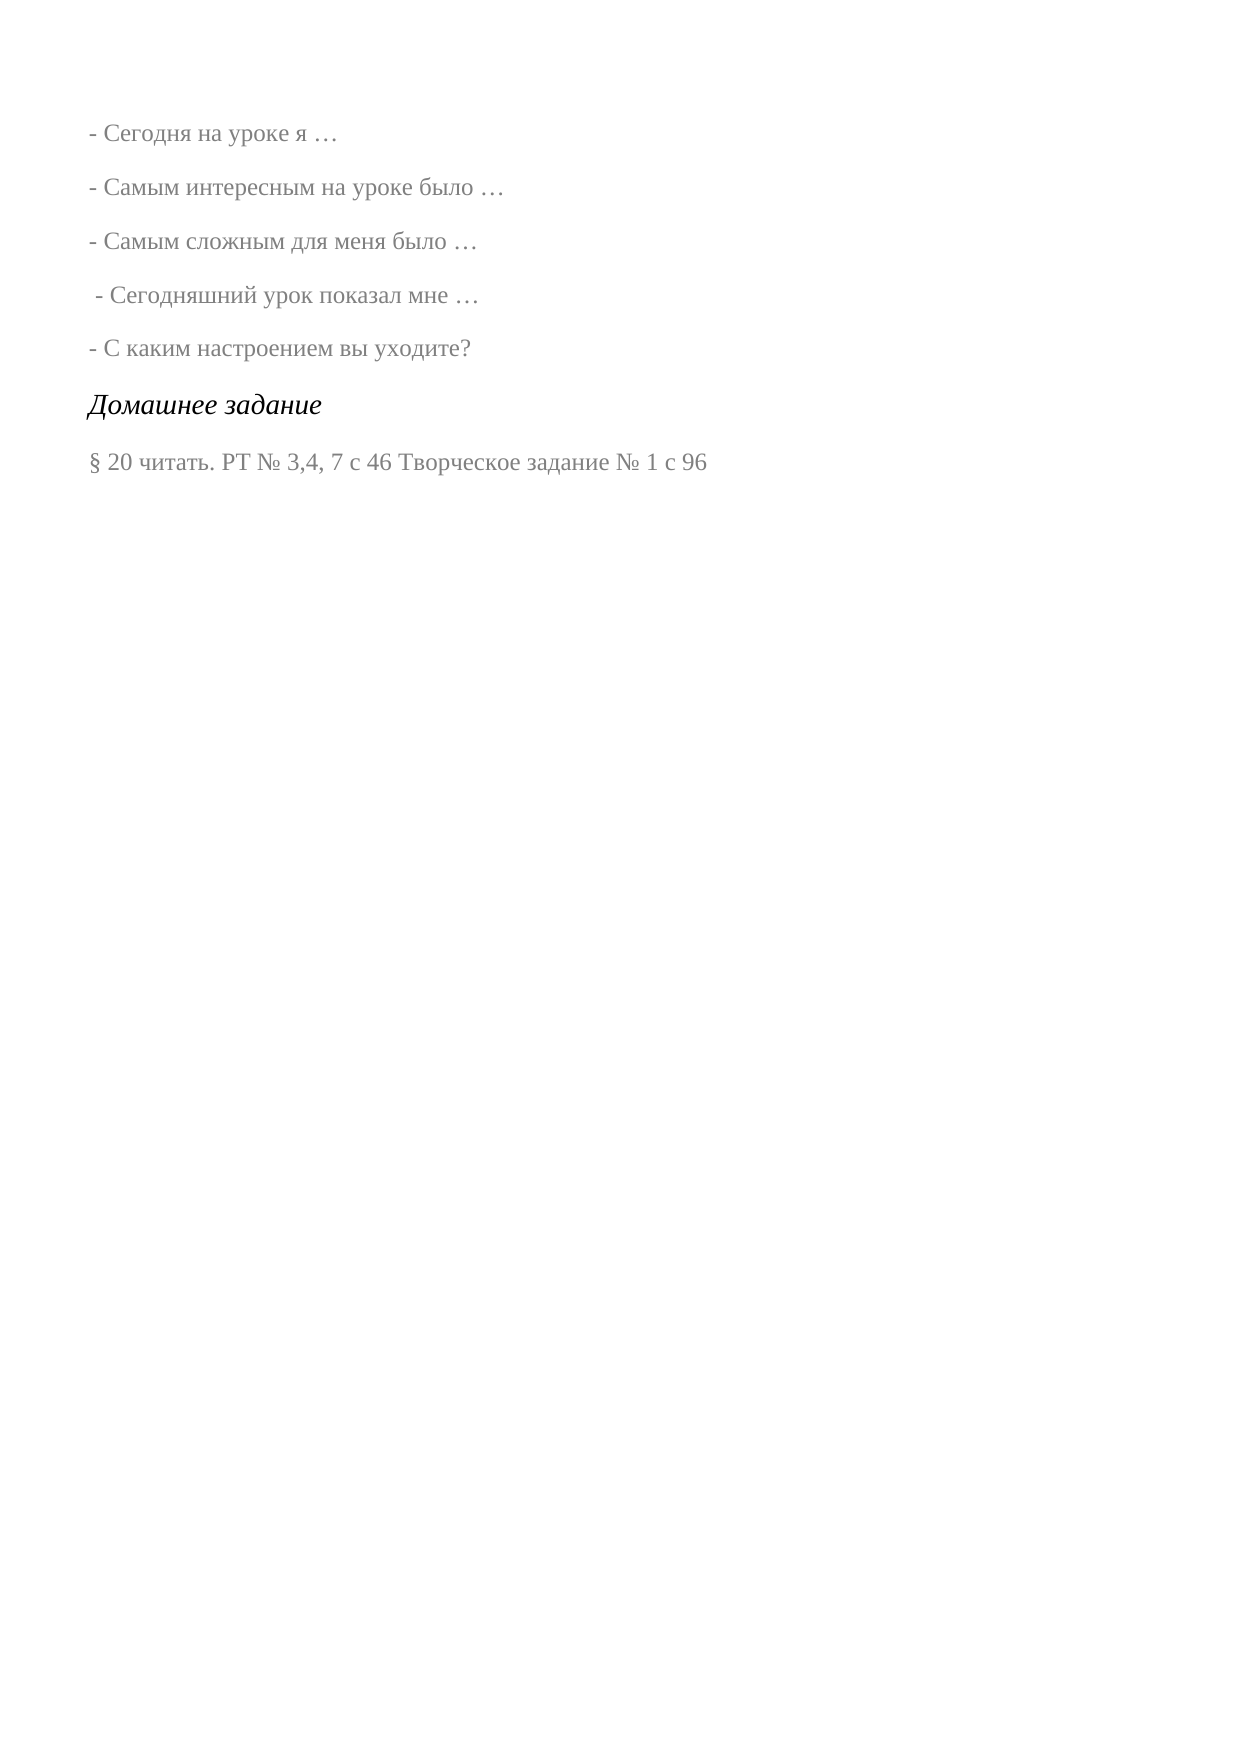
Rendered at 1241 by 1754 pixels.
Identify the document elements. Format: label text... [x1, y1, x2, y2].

text - Самым интересным на уроке было … [89, 172, 1152, 201]
text Домашнее задание [89, 387, 1152, 421]
text - С каким настроением вы уходите? [89, 333, 1152, 362]
text § 20 читать. РТ № 3,4, 7 с 46 Творческое задание № 1 с 96 [89, 447, 1152, 476]
text - Сегодня на уроке я … [89, 118, 1152, 147]
text - Самым сложным для меня было … [89, 226, 1152, 254]
text - Сегодняшний урок показал мне … [89, 280, 1152, 308]
